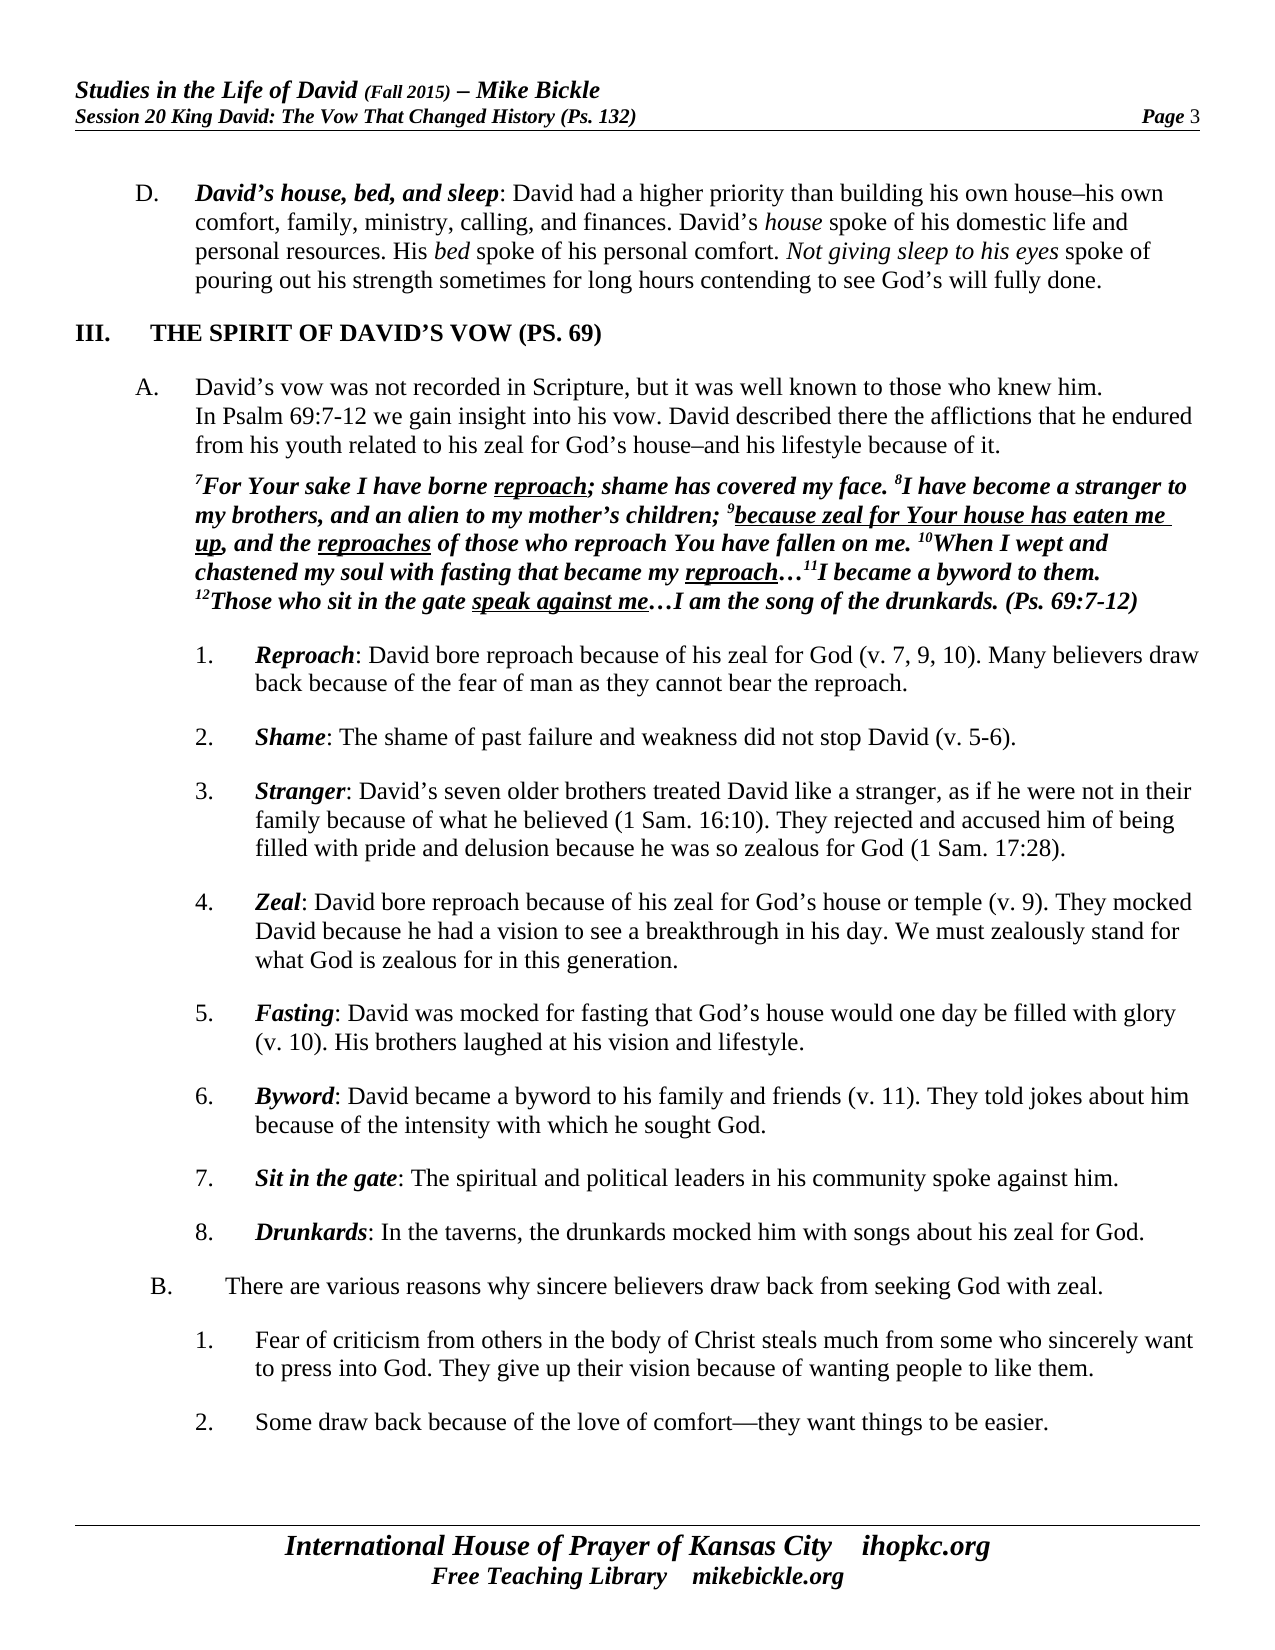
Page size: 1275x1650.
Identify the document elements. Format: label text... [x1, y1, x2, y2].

text There are various reasons why sincere believers draw back from seeking God with zeal. [150, 1271, 1200, 1300]
text Reproach: David bore reproach because of his zeal for God (v. 7, 9, 10). Many believers draw back because of the fear of man as they cannot bear the reproach. [195, 640, 1200, 697]
text Fear of criticism from others in the body of Christ steals much from some who sincerely want to press into God. They give up their vision because of wanting people to like them. [195, 1325, 1200, 1382]
text 7For Your sake I have borne reproach; shame has covered my face. 8I have become a stranger to my brothers, and an alien to my mother’s children; 9because zeal for Your house has eaten me up, and the reproaches of those who reproach You have fallen on me. 10When I wept and chastened my soul with fasting that became my reproach…11I became a byword to them. 12Those who sit in the gate speak against me…I am the song of the drunkards. (Ps. 69:7-12) [195, 471, 1200, 615]
text the spirit of David’s vow (Ps. 69) [75, 318, 1200, 347]
text Drunkards: In the taverns, the drunkards mocked him with songs about his zeal for God. [195, 1217, 1200, 1246]
text Fasting: David was mocked for fasting that God’s house would one day be filled with glory (v. 10). His brothers laughed at his vision and lifestyle. [195, 998, 1200, 1056]
text Shame: The shame of past failure and weakness did not stop David (v. 5-6). [195, 722, 1200, 751]
text David’s house, bed, and sleep: David had a higher priority than building his own house–his own comfort, family, ministry, calling, and finances. David’s house spoke of his domestic life and personal resources. His bed spoke of his personal comfort. Not giving sleep to his eyes spoke of pouring out his strength sometimes for long hours contending to see God’s will fully done. [135, 178, 1200, 293]
text Byword: David became a byword to his family and friends (v. 11). They told jokes about him because of the intensity with which he sought God. [195, 1081, 1200, 1138]
text Stranger: David’s seven older brothers treated David like a stranger, as if he were not in their family because of what he believed (1 Sam. 16:10). They rejected and accused him of being filled with pride and delusion because he was so zealous for God (1 Sam. 17:28). [195, 776, 1200, 862]
text Some draw back because of the love of comfort—they want things to be easier. [195, 1407, 1200, 1436]
text Sit in the gate: The spiritual and political leaders in his community spoke against him. [195, 1163, 1200, 1192]
text David’s vow was not recorded in Scripture, but it was well known to those who knew him. In Psalm 69:7-12 we gain insight into his vow. David described there the afflictions that he endured from his youth related to his zeal for God’s house–and his lifestyle because of it. [135, 372, 1200, 458]
text Zeal: David bore reproach because of his zeal for God’s house or temple (v. 9). They mocked David because he had a vision to see a breakthrough in his day. We must zealously stand for what God is zealous for in this generation. [195, 887, 1200, 973]
